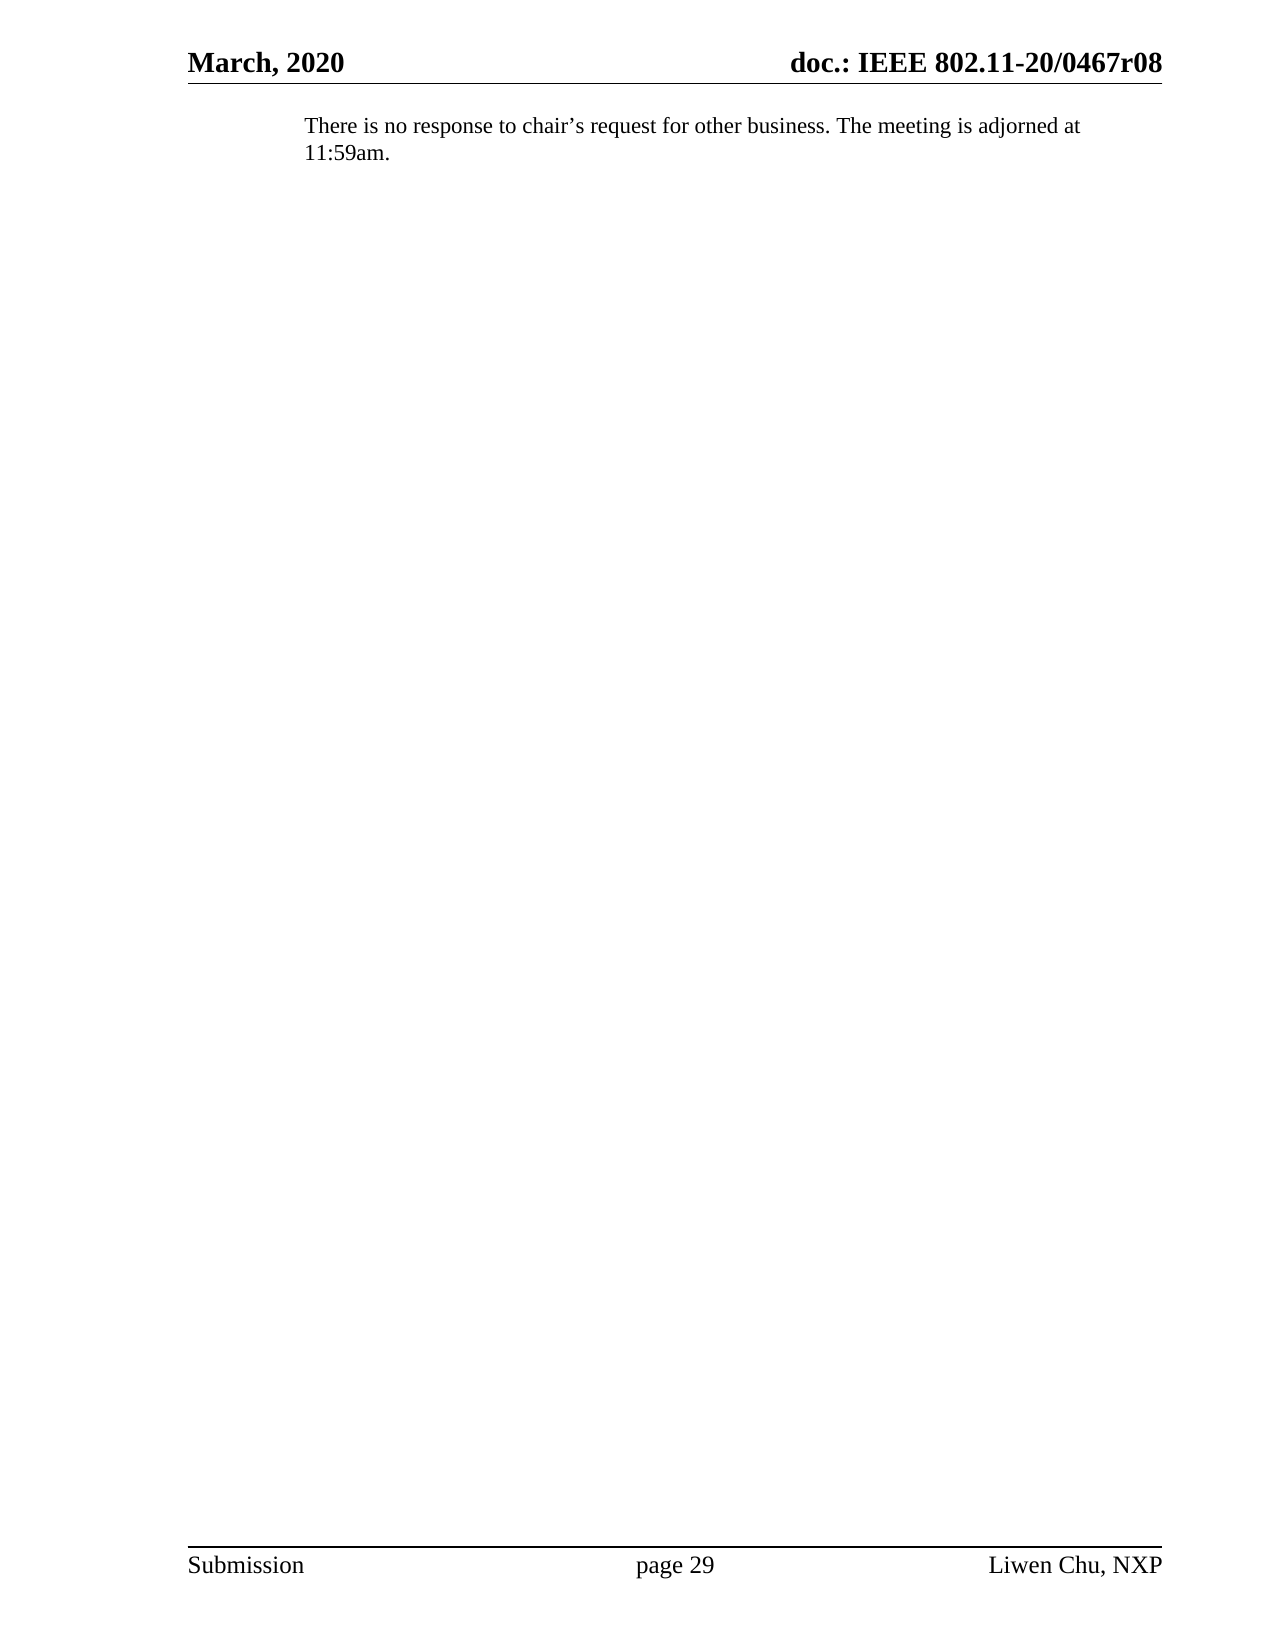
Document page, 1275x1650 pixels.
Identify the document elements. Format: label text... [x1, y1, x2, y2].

list There is no response to chair’s request for other business. The meeting is adjorned at 11:59am. [304, 112, 1162, 165]
